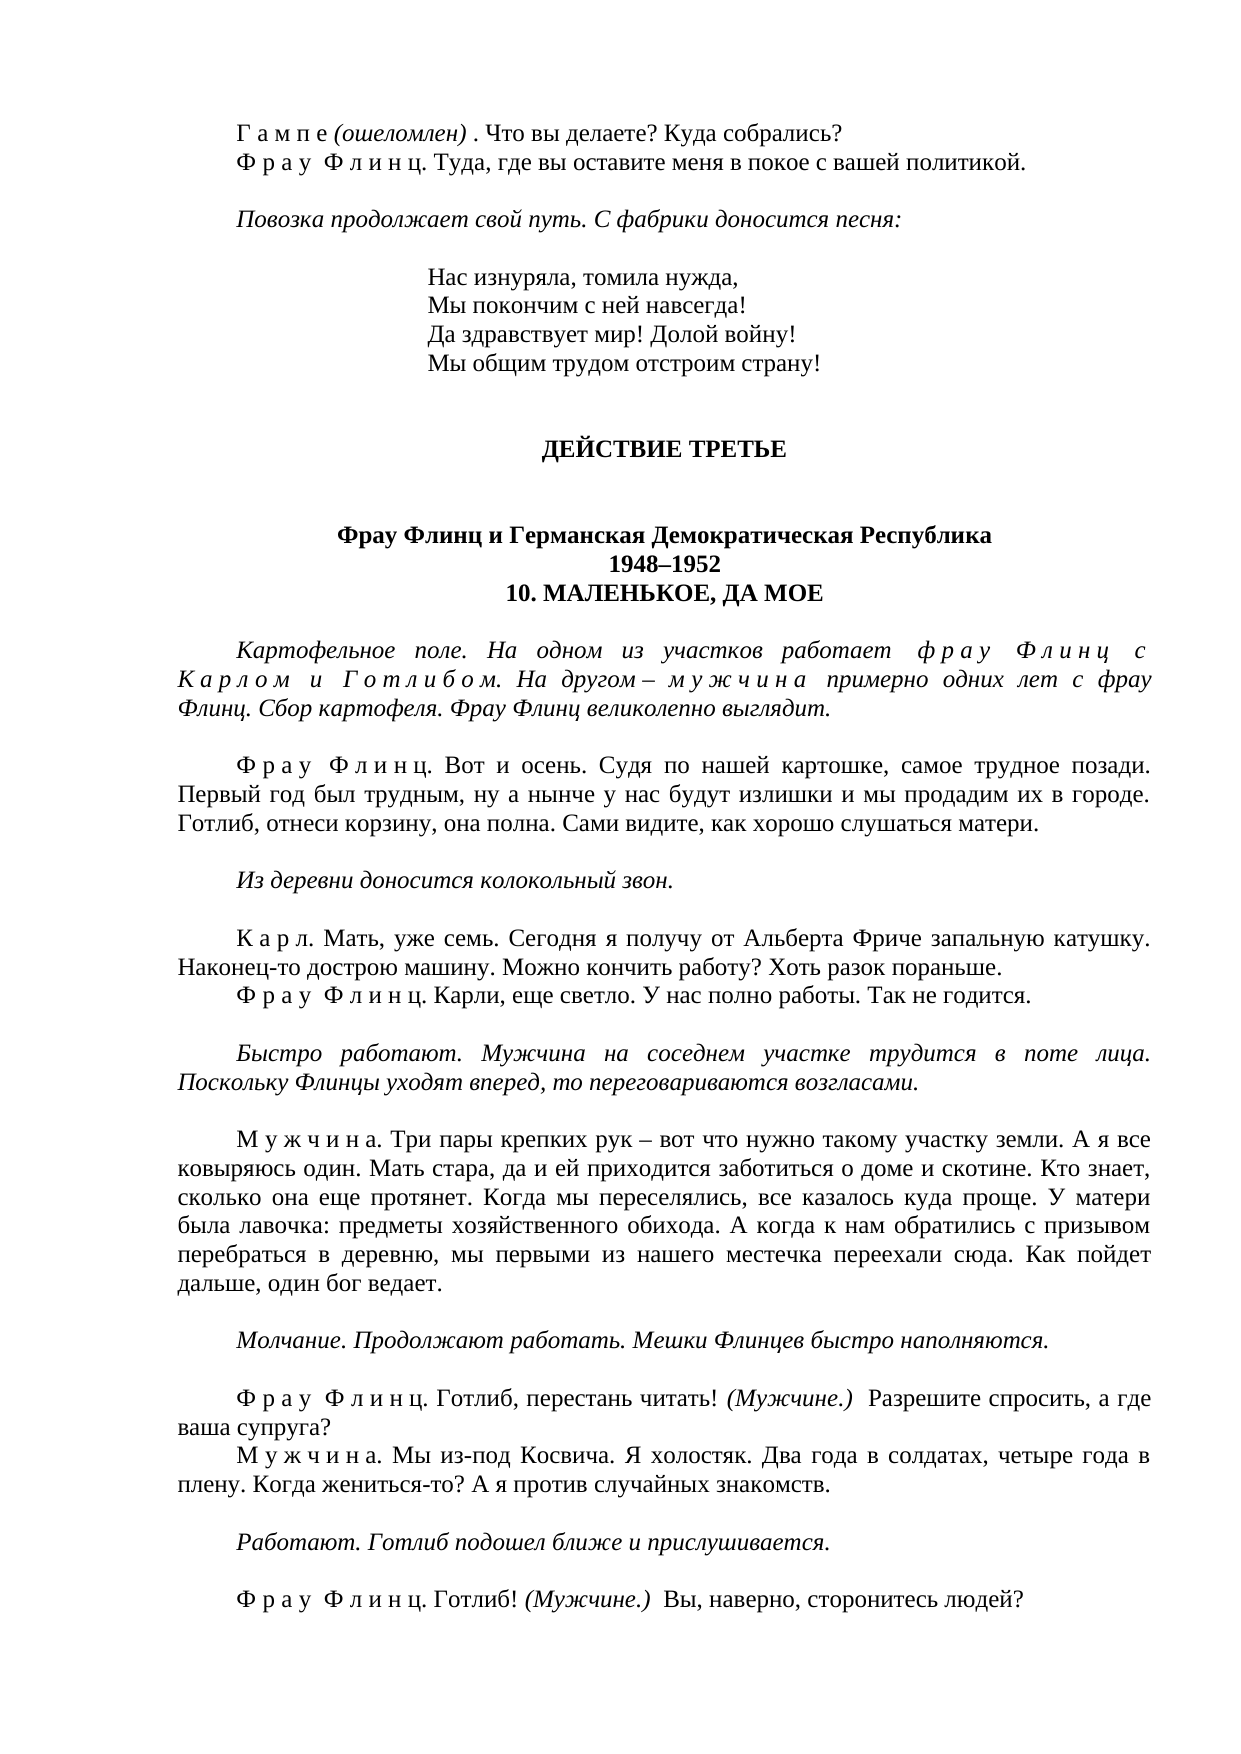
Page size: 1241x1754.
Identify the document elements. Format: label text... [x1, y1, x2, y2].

text М у ж ч и н а. Мы из-под Косвича. Я холостяк. Два года в солдатах, четыре года в плену. Когда жениться-то? А я против случайных знакомств. [177, 1441, 1152, 1498]
text Ф р а у Ф л и н ц. Готлиб, перестань читать! (Мужчине.) Разрешите спросить, а где ваша супруга? [177, 1383, 1152, 1441]
text М у ж ч и н а. Три пары крепких рук – вот что нужно такому участку земли. А я все ковыряюсь один. Мать стара, да и ей приходится заботиться о доме и скотине. Кто знает, сколько она еще протянет. Когда мы переселялись, все казалось куда проще. У матери была лавочка: предметы хозяйственного обихода. А когда к нам обратились с призывом перебраться в деревню, мы первыми из нашего местечка переехали сюда. Как пойдет дальше, один бог ведает. [177, 1124, 1152, 1297]
text Работают. Готлиб подошел ближе и прислушивается. [177, 1527, 1152, 1556]
subtitle ДЕЙСТВИЕ ТРЕТЬЕ [177, 434, 1152, 463]
subtitle Фрау Флинц и Германская Демократическая Республика [177, 521, 1152, 549]
text Картофельное поле. На одном из участков работает ф р а у Ф л и н ц с К а р л о м и Г о т л и б о м. На другом – м у ж ч и н а примерно одних лет с фрау Флинц. Сбор картофеля. Фрау Флинц великолепно выглядит. [177, 636, 1152, 722]
text Молчание. Продолжают работать. Мешки Флинцев быстро наполняются. [177, 1326, 1152, 1354]
text Мы покончим с ней навсегда! [386, 291, 1089, 319]
text Нас изнуряла, томила нужда, [386, 262, 1089, 291]
text Ф р а у Ф л и н ц. Вот и осень. Судя по нашей картошке, самое трудное позади. Первый год был трудным, ну а нынче у нас будут излишки и мы продадим их в городе. Готлиб, отнеси корзину, она полна. Сами видите, как хорошо слушаться матери. [177, 751, 1152, 837]
text Мы общим трудом отстроим страну! [386, 348, 1089, 377]
text Ф р а у Ф л и н ц. Карли, еще светло. У нас полно работы. Так не годится. [177, 981, 1152, 1009]
subtitle 10. МАЛЕНЬКОЕ, ДА МОЕ [177, 578, 1152, 607]
text К а р л. Мать, уже семь. Сегодня я получу от Альберта Фриче запальную катушку. Наконец-то дострою машину. Можно кончить работу? Хоть разок пораньше. [177, 923, 1152, 981]
subtitle 1948–1952 [177, 549, 1152, 578]
text Повозка продолжает свой путь. С фабрики доносится песня: [177, 204, 1152, 233]
text Ф р а у Ф л и н ц. Туда, где вы оставите меня в покое с вашей политикой. [177, 147, 1152, 176]
text Быстро работают. Мужчина на соседнем участке трудится в поте лица. Поскольку Флинцы уходят вперед, то переговариваются возгласами. [177, 1038, 1152, 1096]
text Г а м п е (ошеломлен) . Что вы делаете? Куда собрались? [177, 118, 1152, 147]
text Из деревни доносится колокольный звон. [177, 866, 1152, 894]
text Да здравствует мир! Долой войну! [386, 319, 1089, 348]
text Ф р а у Ф л и н ц. Готлиб! (Мужчине.) Вы, наверно, сторонитесь людей? [177, 1584, 1152, 1613]
